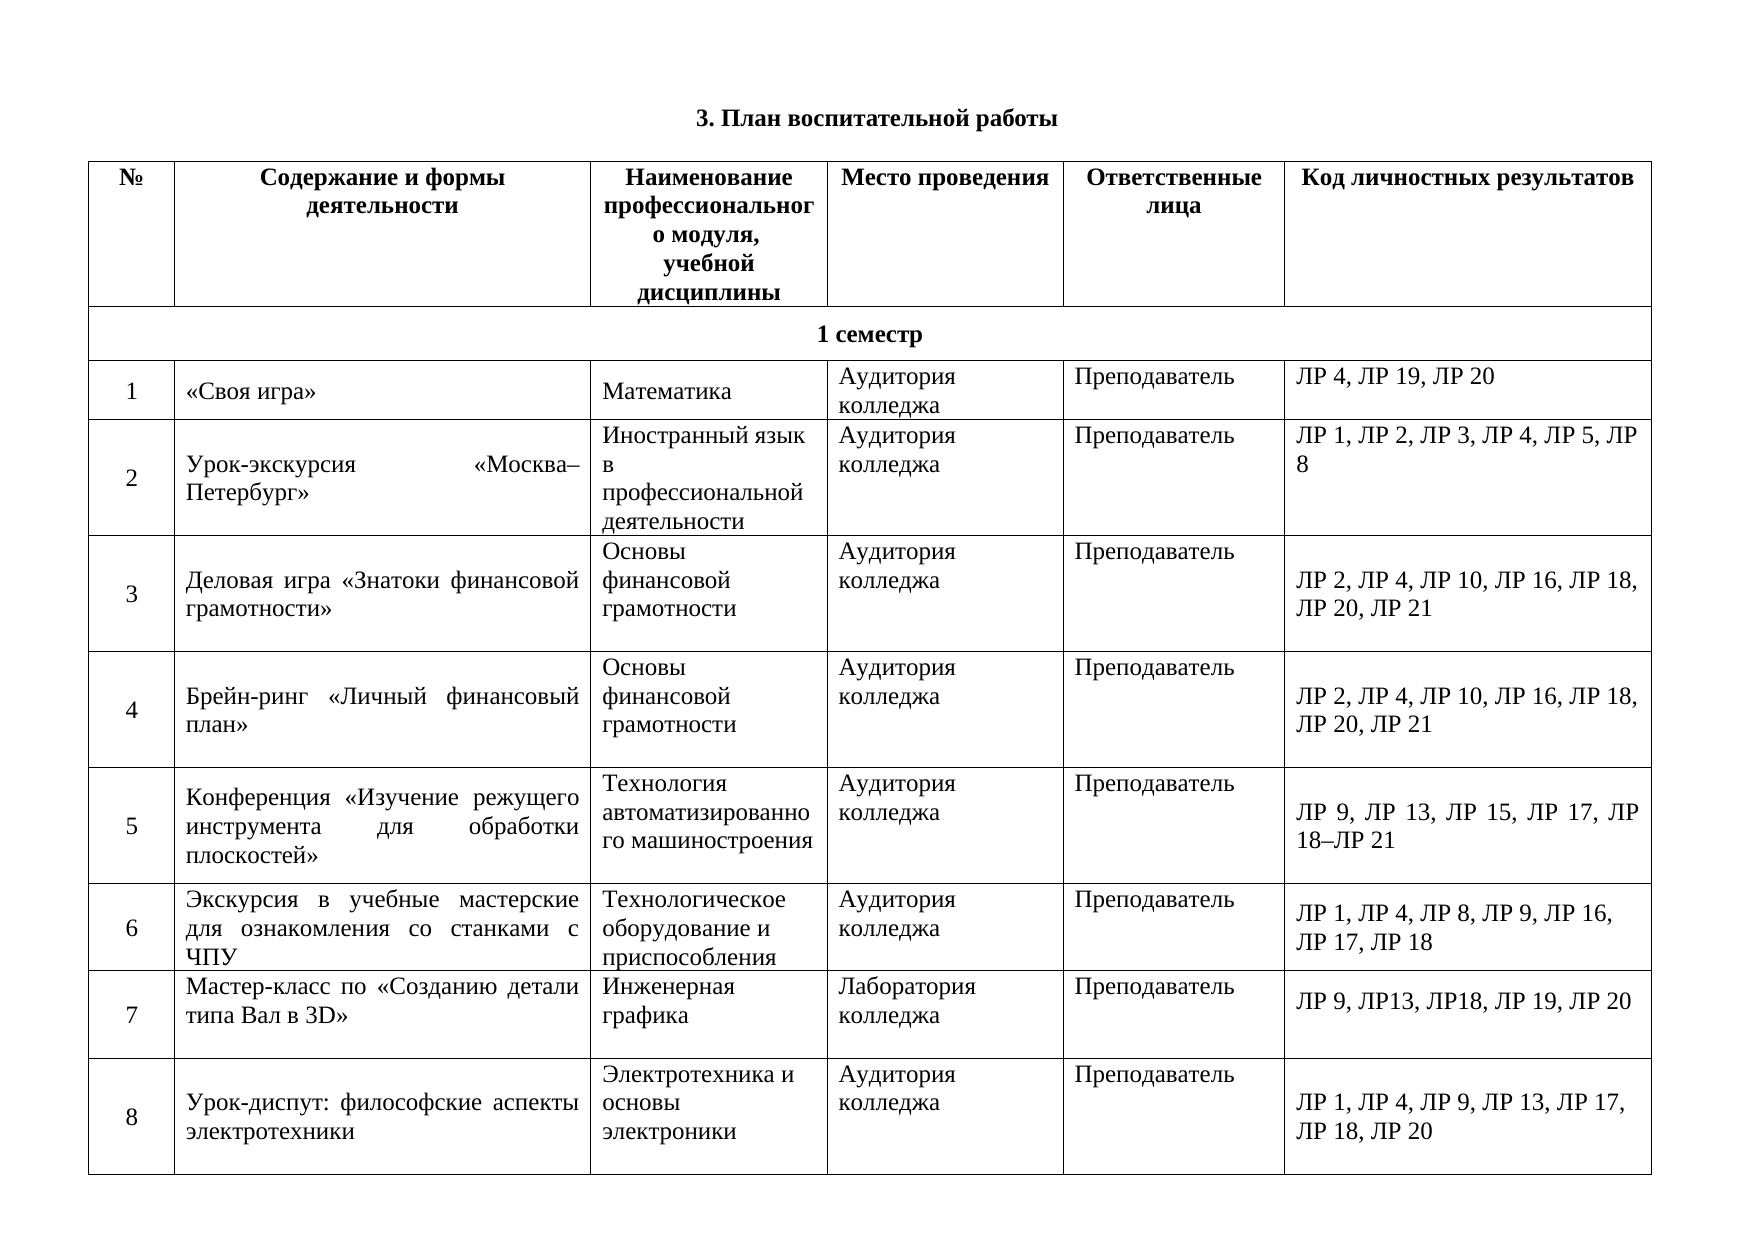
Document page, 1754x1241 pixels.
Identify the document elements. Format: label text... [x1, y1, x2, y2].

table_cell Конференция «Изучение режущего инструмента для обработки плоскостей» [175, 768, 590, 883]
table_cell Брейн-ринг «Личный финансовый план» [175, 652, 590, 767]
table_cell Основы финансовой грамотности [591, 536, 827, 651]
table_cell ЛР 2, ЛР 4, ЛР 10, ЛР 16, ЛР 18, ЛР 20, ЛР 21 [1285, 652, 1651, 767]
table_cell Экскурсия в учебные мастерские для ознакомления со станками с ЧПУ [175, 884, 590, 970]
text 3. План воспитательной работы [118, 103, 1636, 132]
table_cell Технология автоматизированного машиностроения [591, 768, 827, 883]
table_cell Аудитория колледжа [828, 1059, 1063, 1174]
table_cell Мастер-класс по «Созданию детали типа Вал в 3D» [175, 971, 590, 1058]
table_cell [1285, 1059, 1651, 1174]
table_cell Аудитория колледжа [828, 652, 1063, 767]
table_cell Аудитория колледжа [828, 361, 1063, 419]
table_cell Преподаватель [1064, 1059, 1284, 1174]
table_header Наименование профессионального модуля, учебной дисциплины [591, 162, 827, 306]
table_cell Лаборатория колледжа [828, 971, 1063, 1058]
table_cell 3 [89, 536, 174, 651]
table_cell 4 [89, 652, 174, 767]
table_cell 2 [89, 420, 174, 535]
table_cell ЛР 9, ЛР 13, ЛР 15, ЛР 17, ЛР 18–ЛР 21 [1285, 768, 1651, 883]
table_cell Преподаватель [1064, 420, 1284, 535]
table_cell Преподаватель [1064, 884, 1284, 970]
table_cell 6 [89, 884, 174, 970]
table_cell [591, 1059, 827, 1174]
table_cell Технологическое оборудование и приспособления [591, 884, 827, 970]
table_cell 1 [89, 361, 174, 419]
table_cell ЛР 1, ЛР 4, ЛР 8, ЛР 9, ЛР 16, ЛР 17, ЛР 18 [1285, 884, 1651, 970]
table_cell Математика [591, 361, 827, 419]
table_cell Инженерная графика [591, 971, 827, 1058]
table_header № [89, 162, 174, 306]
table_cell ЛР 9, ЛР13, ЛР18, ЛР 19, ЛР 20 [1285, 971, 1651, 1058]
table_cell 8 [89, 1059, 174, 1174]
table_header Место проведения [828, 162, 1063, 306]
table_cell Преподаватель [1064, 652, 1284, 767]
table_cell ЛР 4, ЛР 19, ЛР 20 [1285, 361, 1651, 419]
table_header Код личностных результатов [1285, 162, 1651, 306]
table_cell Урок-диспут: философские аспекты электротехники [175, 1059, 590, 1174]
table_cell Основы финансовой грамотности [591, 652, 827, 767]
table_cell Преподаватель [1064, 768, 1284, 883]
table_cell Аудитория колледжа [828, 536, 1063, 651]
table_header Содержание и формы деятельности [175, 162, 590, 306]
table_cell Урок-экскурсия «Москва–Петербург» [175, 420, 590, 535]
table_cell Преподаватель [1064, 971, 1284, 1058]
table_cell Аудитория колледжа [828, 884, 1063, 970]
table_cell Аудитория колледжа [828, 768, 1063, 883]
table_cell ЛР 1, ЛР 2, ЛР 3, ЛР 4, ЛР 5, ЛР 8 [1285, 420, 1651, 535]
table_cell «Своя игра» [175, 361, 590, 419]
table_cell 7 [89, 971, 174, 1058]
table_cell Преподаватель [1064, 536, 1284, 651]
table_cell Деловая игра «Знатоки финансовой грамотности» [175, 536, 590, 651]
table_cell Иностранный язык в профессиональной деятельности [591, 420, 827, 535]
table_cell Аудитория колледжа [828, 420, 1063, 535]
table_cell 1 семестр [89, 307, 1651, 360]
table_cell Преподаватель [1064, 361, 1284, 419]
table_cell 5 [89, 768, 174, 883]
table_header Ответственные лица [1064, 162, 1284, 306]
table_cell ЛР 2, ЛР 4, ЛР 10, ЛР 16, ЛР 18, ЛР 20, ЛР 21 [1285, 536, 1651, 651]
